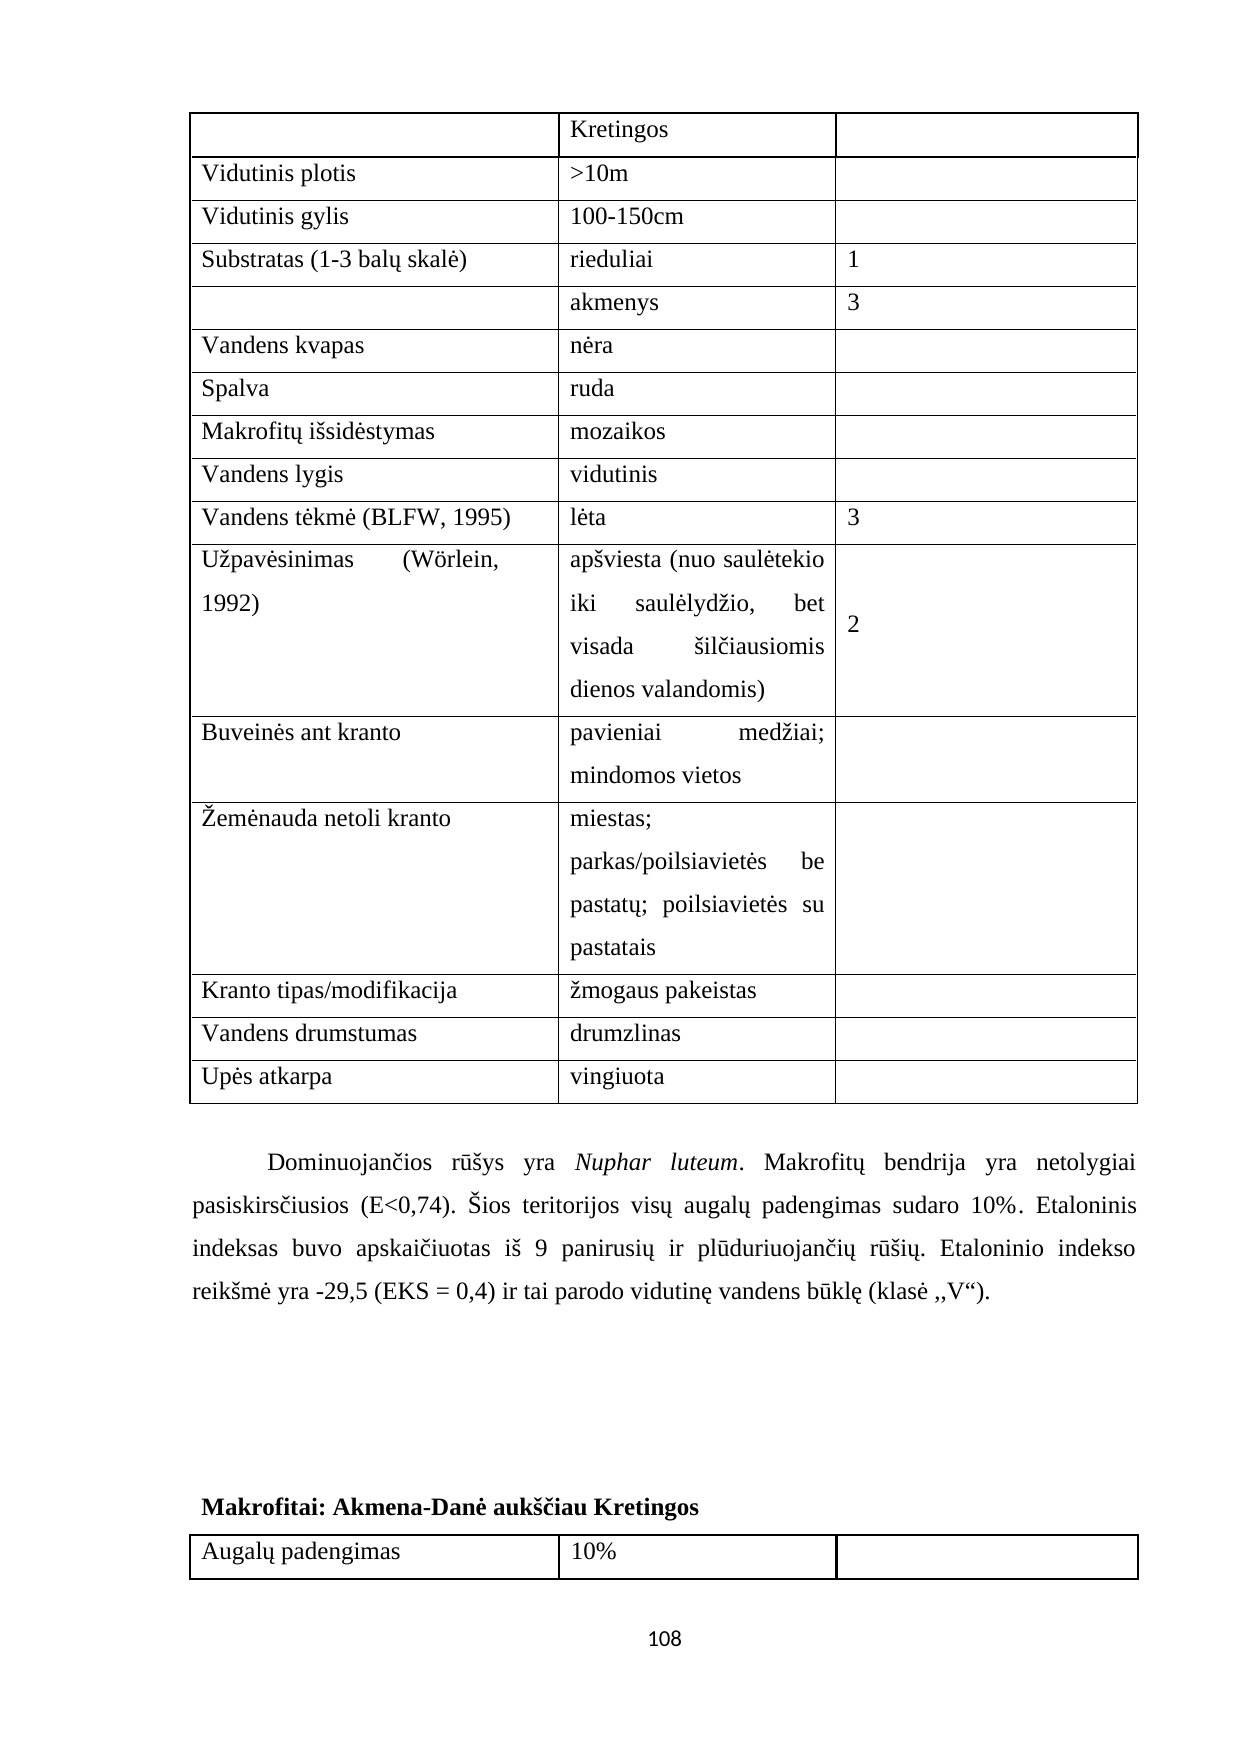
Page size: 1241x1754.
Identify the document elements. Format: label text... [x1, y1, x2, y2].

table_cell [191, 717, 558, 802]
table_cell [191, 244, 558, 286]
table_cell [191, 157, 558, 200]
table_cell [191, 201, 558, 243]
text Dominuojančios rūšys yra Nuphar luteum. Makrofitų bendrija yra netolygiai pasiskirsčiusios (E<0,74). Šios teritorijos visų augalų padengimas sudaro 10%. Etaloninis indeksas buvo apskaičiuotas iš 9 panirusių ir plūduriuojančių rūšių. Etaloninio indekso reikšmė yra -29,5 (EKS = 0,4) ir tai parodo vidutinę vandens būklę (klasė ,,V“). [192, 1147, 1137, 1305]
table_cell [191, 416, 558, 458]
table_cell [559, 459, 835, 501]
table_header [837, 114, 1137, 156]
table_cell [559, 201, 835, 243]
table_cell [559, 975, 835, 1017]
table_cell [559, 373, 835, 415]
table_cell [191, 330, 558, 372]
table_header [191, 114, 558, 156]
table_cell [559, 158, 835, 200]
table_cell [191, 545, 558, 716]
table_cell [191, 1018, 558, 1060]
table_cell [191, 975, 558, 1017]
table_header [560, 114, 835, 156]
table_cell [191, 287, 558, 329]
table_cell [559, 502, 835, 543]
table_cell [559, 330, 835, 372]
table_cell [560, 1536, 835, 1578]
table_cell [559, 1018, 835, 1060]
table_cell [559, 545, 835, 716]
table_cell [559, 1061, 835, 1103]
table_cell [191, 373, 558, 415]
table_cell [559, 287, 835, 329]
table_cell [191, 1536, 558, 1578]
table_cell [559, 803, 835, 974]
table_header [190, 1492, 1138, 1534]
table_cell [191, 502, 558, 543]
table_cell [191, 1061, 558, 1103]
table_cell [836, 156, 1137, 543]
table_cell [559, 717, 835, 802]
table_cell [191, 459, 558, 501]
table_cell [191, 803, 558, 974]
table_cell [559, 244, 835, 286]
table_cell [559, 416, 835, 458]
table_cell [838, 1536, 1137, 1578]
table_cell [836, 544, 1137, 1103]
